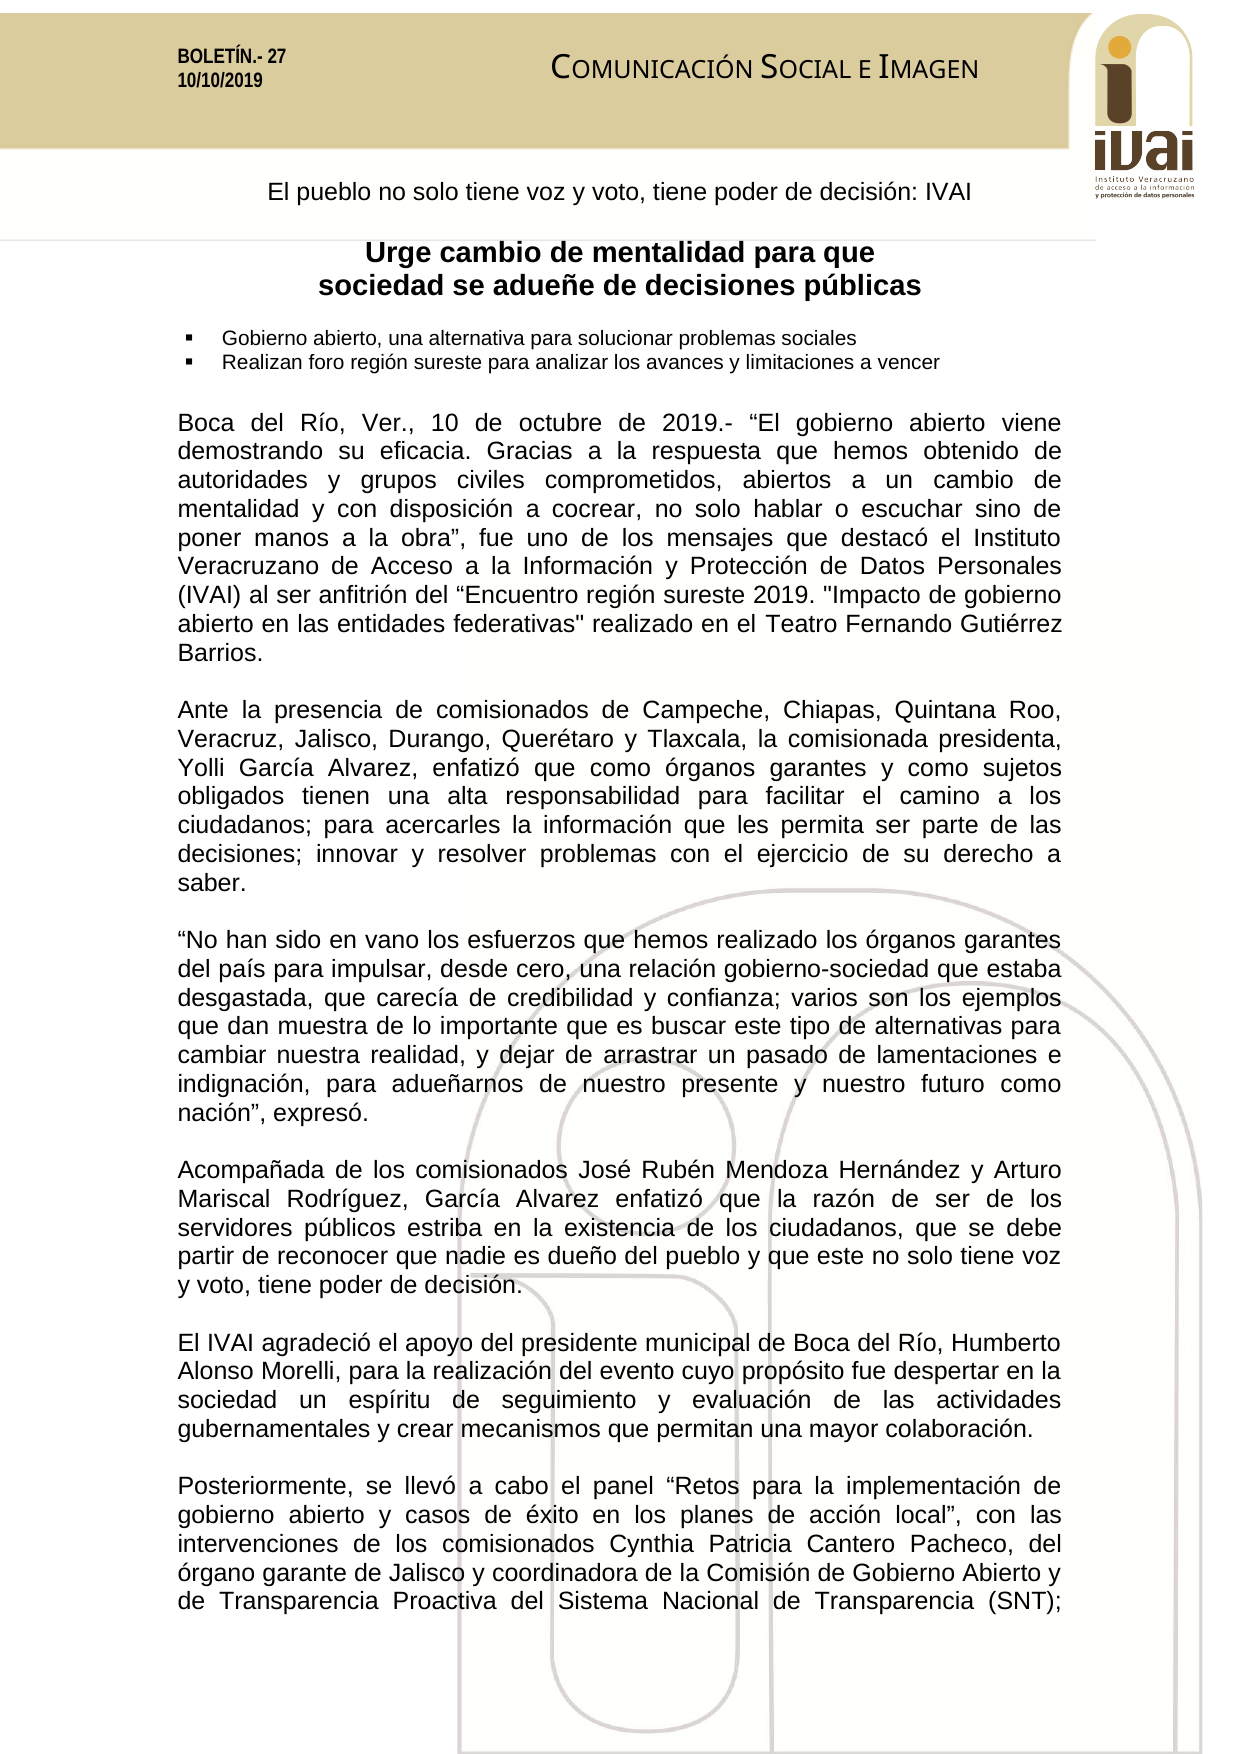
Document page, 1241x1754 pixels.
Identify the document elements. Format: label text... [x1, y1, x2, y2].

text “No han sido en vano los esfuerzos que hemos realizado los órganos garantes del país para impulsar, desde cero, una relación gobierno-sociedad que estaba desgastada, que carecía de credibilidad y confianza; varios son los ejemplos que dan muestra de lo importante que es buscar este tipo de alternativas para cambiar nuestra realidad, y dejar de arrastrar un pasado de lamentaciones e indignación, para adueñarnos de nuestro presente y nuestro futuro como nación”, expresó. [177, 925, 1063, 1126]
text Urge cambio de mentalidad para que [177, 235, 1063, 268]
text Ante la presencia de comisionados de Campeche, Chiapas, Quintana Roo, Veracruz, Jalisco, Durango, Querétaro y Tlaxcala, la comisionada presidenta, Yolli García Alvarez, enfatizó que como órganos garantes y como sujetos obligados tienen una alta responsabilidad para facilitar el camino a los ciudadanos; para acercarles la información que les permita ser parte de las decisiones; innovar y resolver problemas con el ejercicio de su derecho a saber. [177, 695, 1063, 896]
picture [0, 13, 1197, 242]
text El pueblo no solo tiene voz y voto, tiene poder de decisión: IVAI [177, 177, 1063, 206]
list Realizan foro región sureste para analizar los avances y limitaciones a vencer [184, 350, 1063, 374]
text sociedad se adueñe de decisiones públicas [177, 268, 1063, 302]
text El IVAI agradeció el apoyo del presidente municipal de Boca del Río, Humberto Alonso Morelli, para la realización del evento cuyo propósito fue despertar en la sociedad un espíritu de seguimiento y evaluación de las actividades gubernamentales y crear mecanismos que permitan una mayor colaboración. [177, 1327, 1063, 1442]
picture [457, 559, 1203, 1754]
text Acompañada de los comisionados José Rubén Mendoza Hernández y Arturo Mariscal Rodríguez, García Alvarez enfatizó que la razón de ser de los servidores públicos estriba en la existencia de los ciudadanos, que se debe partir de reconocer que nadie es dueño del pueblo y que este no solo tiene voz y voto, tiene poder de decisión. [177, 1155, 1063, 1299]
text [177, 1471, 1063, 1615]
list Gobierno abierto, una alternativa para solucionar problemas sociales [184, 326, 1063, 350]
text Boca del Río, Ver., 10 de octubre de 2019.- “El gobierno abierto viene demostrando su eficacia. Gracias a la respuesta que hemos obtenido de autoridades y grupos civiles comprometidos, abiertos a un cambio de mentalidad y con disposición a cocrear, no solo hablar o escuchar sino de poner manos a la obra”, fue uno de los mensajes que destacó el Instituto Veracruzano de Acceso a la Información y Protección de Datos Personales (IVAI) al ser anfitrión del “Encuentro región sureste 2019. "Impacto de gobierno abierto en las entidades federativas" realizado en el Teatro Fernando Gutiérrez Barrios. [177, 407, 1063, 666]
